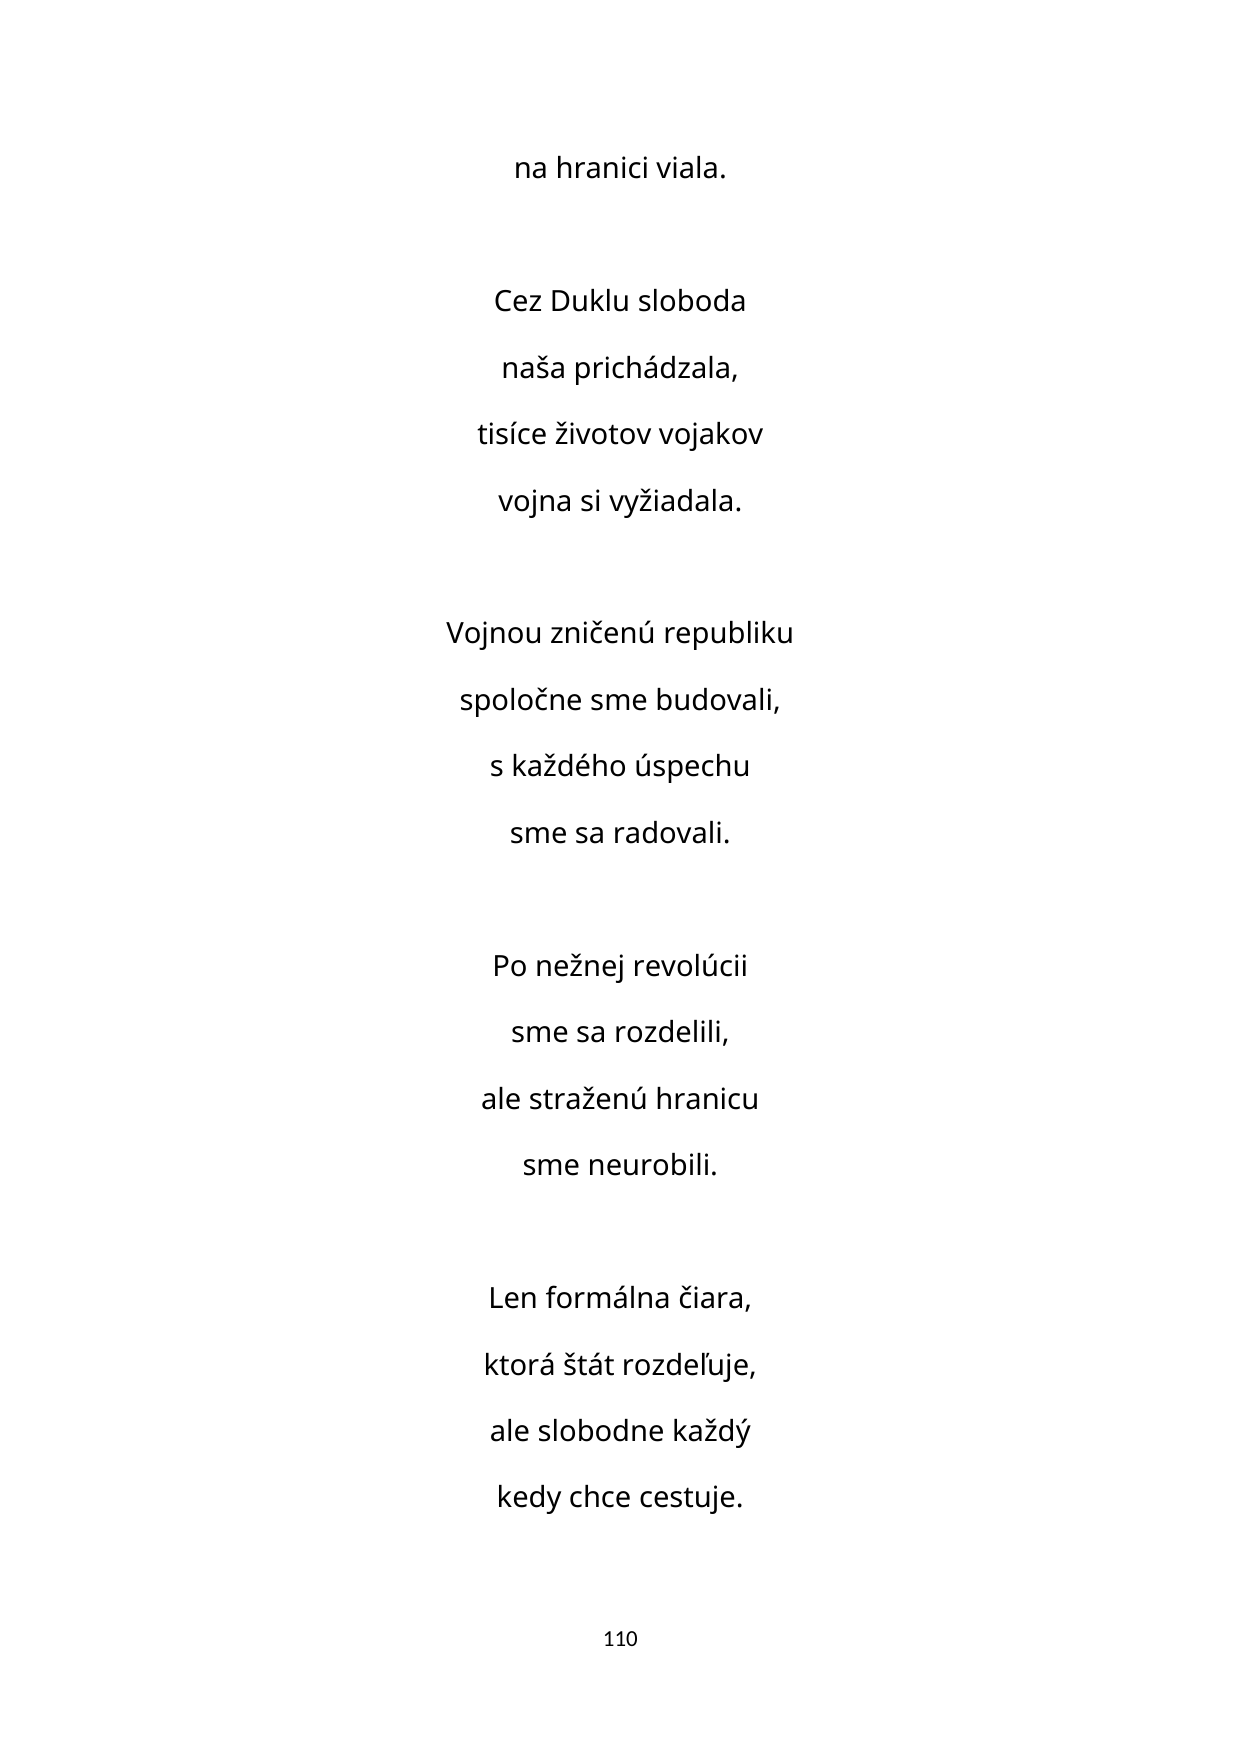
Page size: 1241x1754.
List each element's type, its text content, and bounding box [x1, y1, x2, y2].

text s každého úspechu [148, 746, 1093, 785]
text sme sa rozdelili, [148, 1012, 1093, 1051]
text Vojnou zničenú republiku [148, 613, 1093, 652]
text spoločne sme budovali, [148, 679, 1093, 719]
text Len formálna čiara, [148, 1277, 1093, 1317]
text ale slobodne každý [148, 1410, 1093, 1450]
text Cez Duklu sloboda [148, 281, 1093, 320]
text Po nežnej revolúcii [148, 945, 1093, 985]
text vojna si vyžiadala. [148, 480, 1093, 519]
text sme sa radovali. [148, 812, 1093, 852]
text naša prichádzala, [148, 347, 1093, 387]
text ale straženú hranicu [148, 1078, 1093, 1118]
text na hranici viala. [148, 148, 1093, 187]
text ktorá štát rozdeľuje, [148, 1344, 1093, 1383]
text tisíce životov vojakov [148, 413, 1093, 453]
text kedy chce cestuje. [148, 1477, 1093, 1516]
text sme neurobili. [148, 1144, 1093, 1184]
